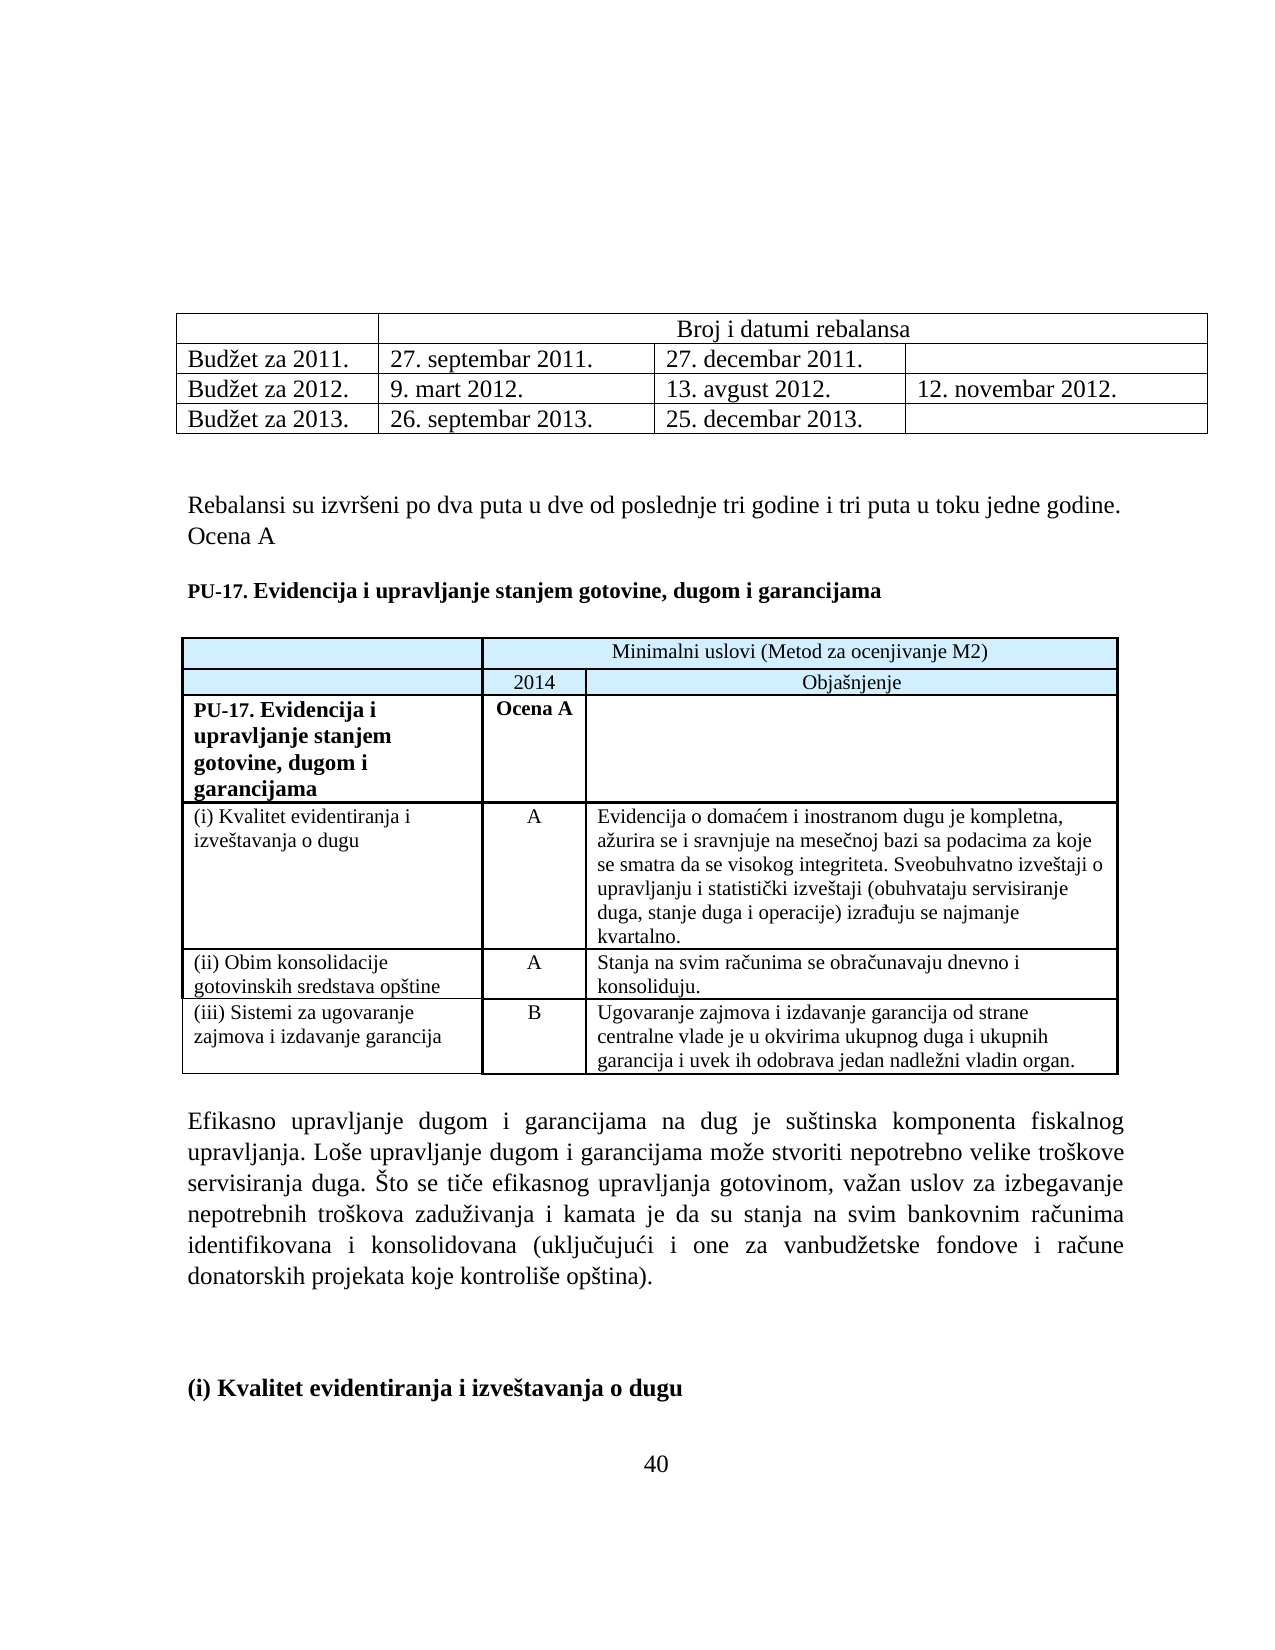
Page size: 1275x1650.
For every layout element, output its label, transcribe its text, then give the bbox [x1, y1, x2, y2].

table_cell [587, 696, 1116, 801]
table_cell 9. mart 2012. [379, 374, 654, 403]
table_cell 26. septembar 2013. [379, 404, 654, 432]
table_cell [906, 344, 1207, 373]
table_cell [184, 670, 481, 694]
list Efikasno upravljanje dugom i garancijama na dug je suštinska komponenta fiskalnog upravljanja. Loše upravljanje dugom i garancijama može stvoriti nepotrebno velike troškove servisiranja duga. Što se tiče efikasnog upravljanja gotovinom, važan uslov za izbegavanje nepotrebnih troškova zaduživanja i kamata je da su stanja na svim bankovnim računima identifikovana i konsolidovana (uključujući i one za vanbudžetske fondove i račune donatorskih projekata koje kontroliše opština). [187, 1106, 1125, 1290]
table_cell 13. avgust 2012. [655, 374, 905, 403]
table_cell 2014 [484, 670, 585, 694]
table_header [177, 314, 378, 343]
table_cell (i) Kvalitet evidentiranja i izveštavanja o dugu [184, 804, 481, 948]
table_header Broj i datumi rebalansa [379, 314, 1207, 343]
table_cell [906, 404, 1207, 432]
table_cell 12. novembar 2012. [906, 374, 1207, 403]
table_header Minimalni uslovi (Metod za ocenjivanje M2) [484, 639, 1116, 668]
table_cell (iii) Sistemi za ugovaranje zajmova i izdavanje garancija [183, 999, 481, 1072]
table_cell PU-17. Evidencija i upravljanje stanjem gotovine, dugom i garancijama [184, 696, 481, 801]
table_cell Ocena A [484, 696, 585, 801]
text PU-17. Evidencija i upravljanje stanjem gotovine, dugom i garancijama [187, 577, 1125, 603]
table_cell (ii) Obim konsolidacije gotovinskih sredstava opštine [184, 950, 481, 998]
table_header [184, 639, 481, 668]
table_cell 27. decembar 2011. [655, 344, 905, 373]
table_cell 25. decembar 2013. [655, 404, 905, 432]
table_cell Budžet za 2013. [177, 404, 378, 432]
table_cell Stanja na svim računima se obračunavaju dnevno i konsoliduju. [587, 950, 1116, 998]
table_cell Budžet za 2012. [177, 374, 378, 403]
table_cell B [484, 1000, 585, 1072]
table_cell A [484, 950, 585, 998]
list Rebalansi su izvršeni po dva puta u dve od poslednje tri godine i tri puta u toku jedne godine. Ocena A [187, 490, 1125, 550]
text (i) Kvalitet evidentiranja i izveštavanja o dugu [187, 1373, 1125, 1402]
table_cell Evidencija o domaćem i inostranom dugu je kompletna, ažurira se i sravnjuje na mesečnoj bazi sa podacima za koje se smatra da se visokog integriteta. Sveobuhvatno izveštaji o upravljanju i statistički izveštaji (obuhvataju servisiranje duga, stanje duga i operacije) izrađuju se najmanje kvartalno. [587, 804, 1116, 948]
table_cell Ugovaranje zajmova i izdavanje garancija od strane centralne vlade je u okvirima ukupnog duga i ukupnih garancija i uvek ih odobrava jedan nadležni vladin organ. [587, 1000, 1116, 1072]
table_cell Budžet za 2011. [177, 344, 378, 373]
table_cell 27. septembar 2011. [379, 344, 654, 373]
table_cell A [484, 804, 585, 948]
table_cell Objašnjenje [587, 670, 1116, 694]
